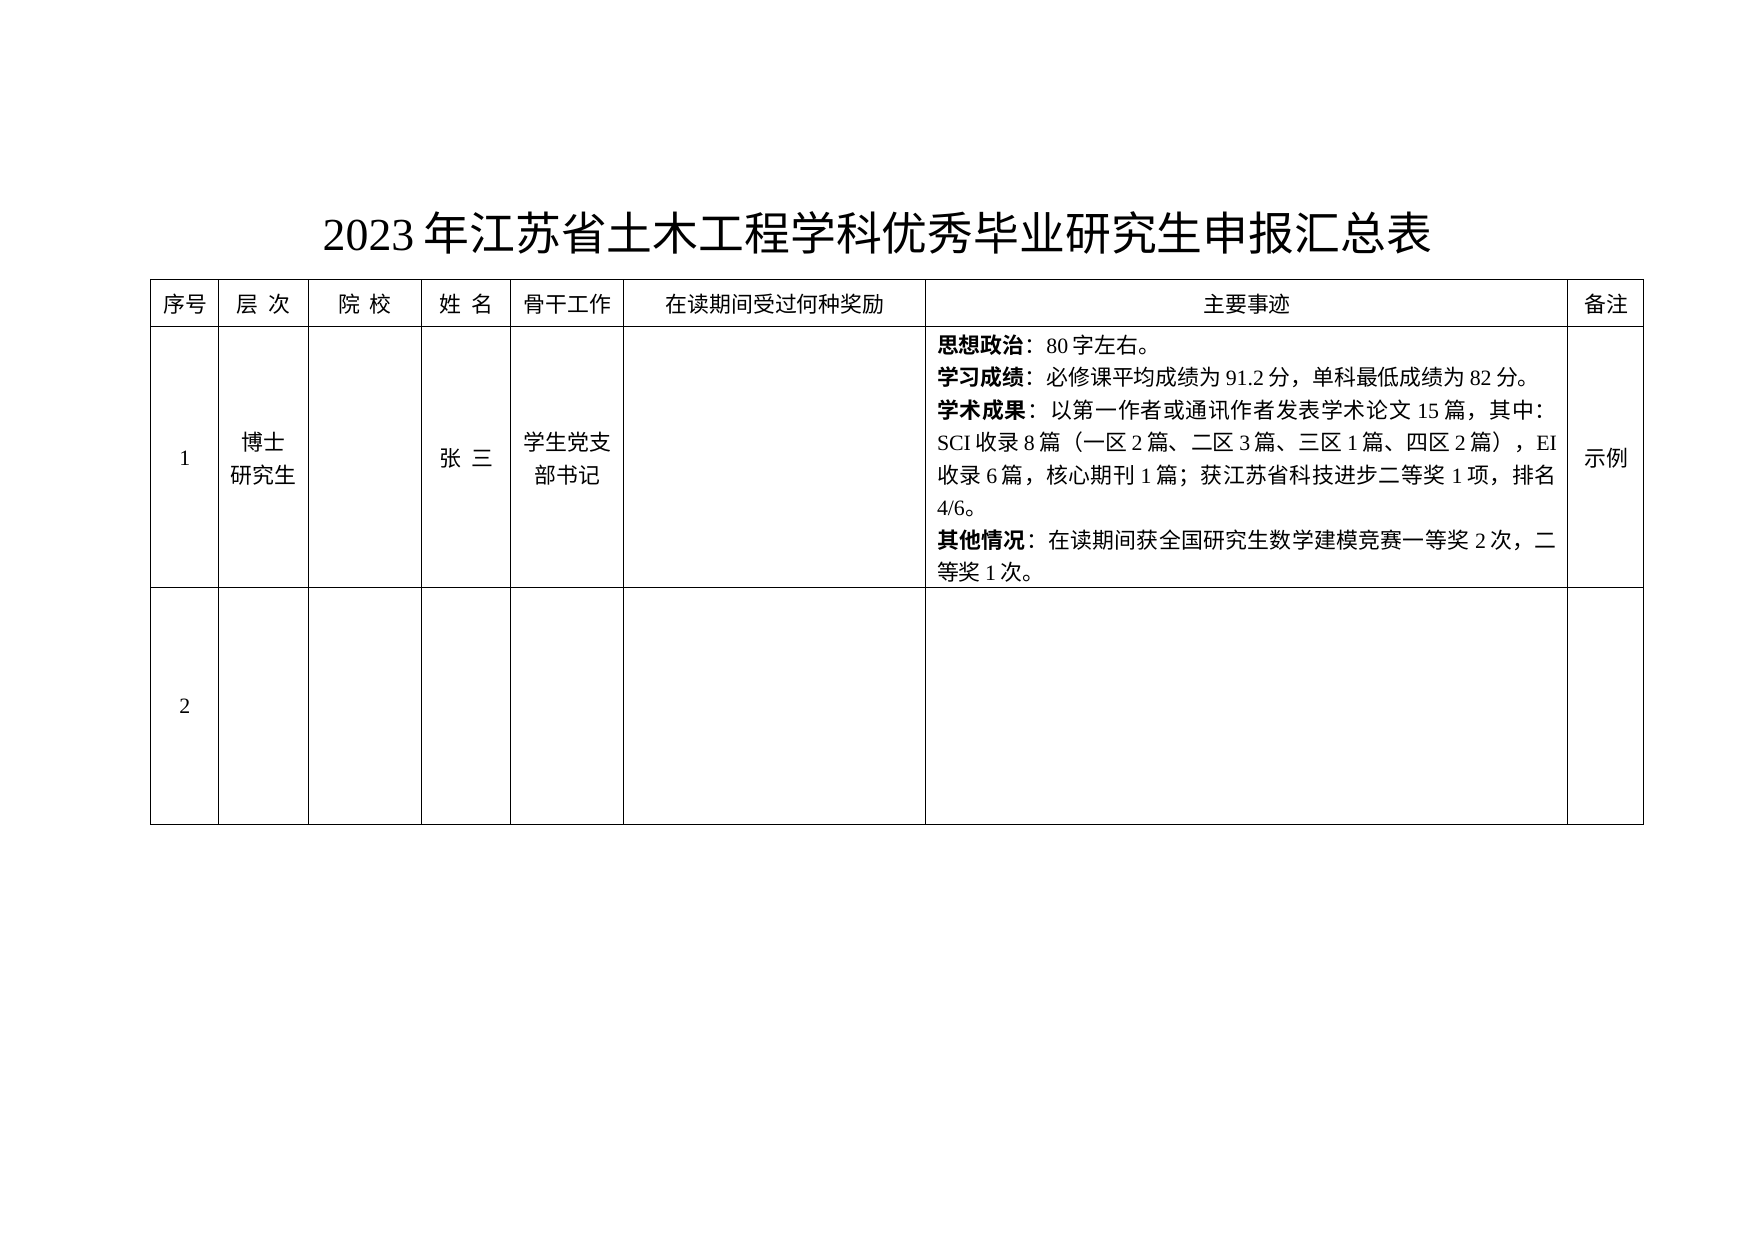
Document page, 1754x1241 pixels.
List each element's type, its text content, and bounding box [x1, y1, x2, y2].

table_cell 博士 研究生 [219, 327, 308, 587]
table_cell [926, 588, 1567, 823]
text 2023年江苏省土木工程学科优秀毕业研究生申报汇总表 [150, 181, 1604, 279]
table_cell [422, 588, 510, 823]
table_cell 张 三 [422, 327, 510, 587]
table_cell 学生党支部书记 [511, 327, 623, 587]
table_cell [1568, 588, 1643, 823]
table_cell [624, 327, 925, 587]
table_header 主要事迹 [926, 280, 1567, 326]
table_cell 示例 [1568, 327, 1643, 587]
table_cell [219, 588, 308, 823]
table_header 院 校 [309, 280, 421, 326]
table_header 骨干工作 [511, 280, 623, 326]
table_cell [511, 588, 623, 823]
table_header 在读期间受过何种奖励 [624, 280, 925, 326]
table_cell [309, 327, 421, 587]
table_cell 思想政治：80字左右。 学习成绩：必修课平均成绩为91.2分，单科最低成绩为82分。 学术成果：以第一作者或通讯作者发表学术论文15篇，其中：SCI收录8篇（一区2篇、二区3篇、三区1篇、四区2篇），EI收录6篇，核心期刊1篇；获江苏省科技进步二等奖1项，排名4/6。 其他情况：在读期间获全国研究生数学建模竞赛一等奖2次，二等奖1次。 [926, 327, 1567, 587]
table_cell [309, 588, 421, 823]
table_header 姓 名 [422, 280, 510, 326]
table_cell [624, 588, 925, 823]
table_cell 2 [151, 588, 218, 823]
table_cell 1 [151, 327, 218, 587]
table_header 备注 [1568, 280, 1643, 326]
table_header 序号 [151, 280, 218, 326]
table_header 层 次 [219, 280, 308, 326]
